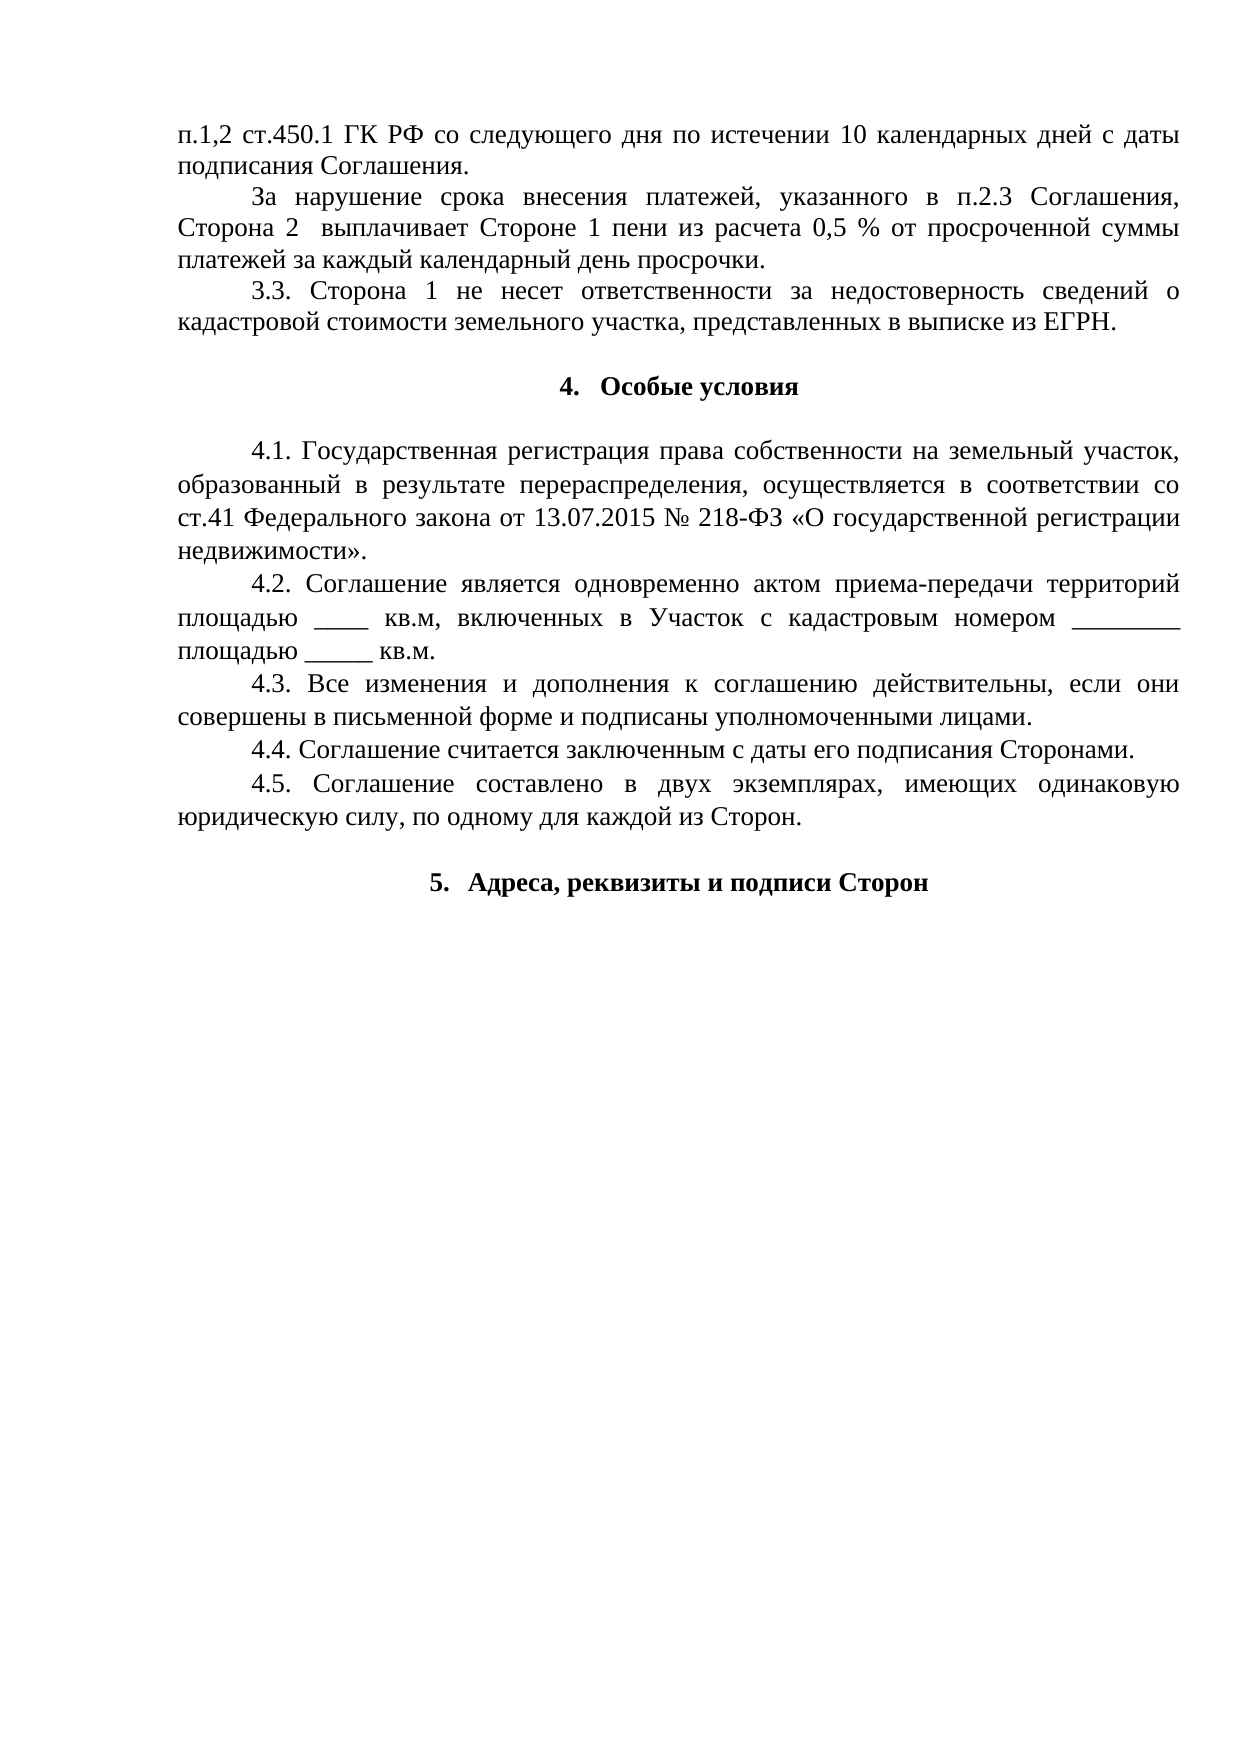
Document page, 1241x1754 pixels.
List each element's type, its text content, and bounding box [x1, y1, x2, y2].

list Особые условия [177, 370, 1181, 401]
text За нарушение срока внесения платежей, указанного в п.2.3 Соглашения, Сторона 2 выплачивает Стороне 1 пени из расчета 0,5 % от просроченной суммы платежей за каждый календарный день просрочки. [177, 180, 1181, 274]
list Адреса, реквизиты и подписи Сторон [177, 866, 1181, 898]
text 4.4. Соглашение считается заключенным с даты его подписания Сторонами. [177, 733, 1181, 765]
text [177, 118, 1181, 180]
text 4.5. Соглашение составлено в двух экземплярах, имеющих одинаковую юридическую силу, по одному для каждой из Сторон. [177, 767, 1181, 831]
text 4.2. Соглашение является одновременно актом приема-передачи территорий площадью ____ кв.м, включенных в Участок с кадастровым номером ________ площадью _____ кв.м. [177, 567, 1181, 665]
text 4.3. Все изменения и дополнения к соглашению действительны, если они совершены в письменной форме и подписаны уполномоченными лицами. [177, 667, 1181, 731]
text 4.1. Государственная регистрация права собственности на земельный участок, образованный в результате перераспределения, осуществляется в соответствии со ст.41 Федерального закона от 13.07.2015 № 218-ФЗ «О государственной регистрации недвижимости». [177, 434, 1181, 565]
text 3.3. Сторона 1 не несет ответственности за недостоверность сведений о кадастровой стоимости земельного участка, представленных в выписке из ЕГРН. [177, 274, 1181, 336]
